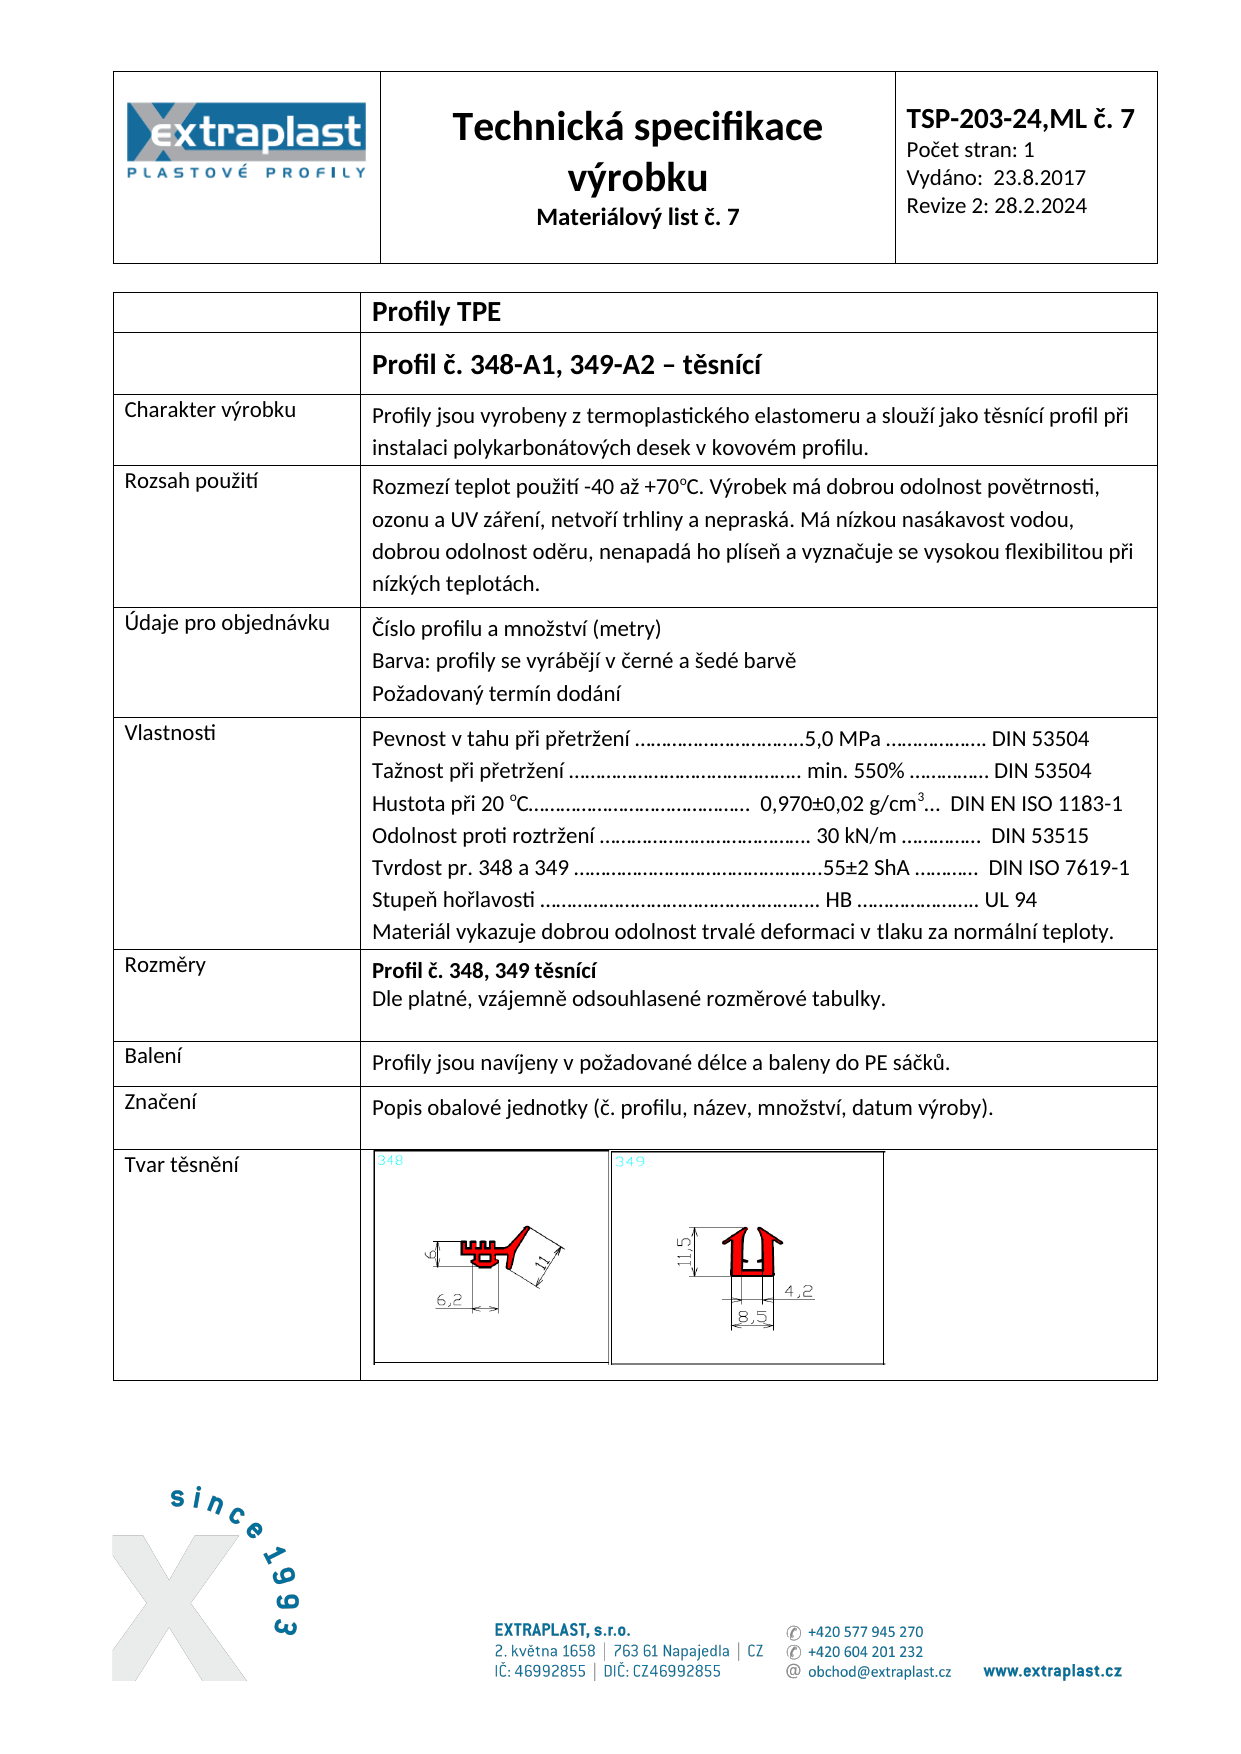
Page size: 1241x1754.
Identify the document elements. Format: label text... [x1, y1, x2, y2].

table_cell Rozmezí teplot použití -40 až +70oC. Výrobek má dobrou odolnost povětrnosti, ozonu a UV záření, netvoří trhliny a nepraská. Má nízkou nasákavost vodou, dobrou odolnost oděru, nenapadá ho plíseň a vyznačuje se vysokou flexibilitou při nízkých teplotách. [361, 466, 1157, 607]
table_cell Profily jsou vyrobeny z termoplastického elastomeru a slouží jako těsnící profil při instalaci polykarbonátových desek v kovovém profilu. [361, 395, 1157, 465]
picture [531, 1623, 535, 1633]
picture [371, 1150, 886, 1365]
table_cell Popis obalové jednotky (č. profilu, název, množství, datum výroby). [361, 1087, 1157, 1149]
table_cell Profily jsou navíjeny v požadované délce a baleny do PE sáčků. [361, 1042, 1157, 1086]
picture [112, 1486, 299, 1681]
picture [495, 1623, 1122, 1681]
table_cell Údaje pro objednávku [114, 608, 360, 717]
table_header [114, 293, 360, 332]
table_cell Profil č. 348-A1, 349-A2 – těsnící [361, 333, 1157, 394]
table_cell [361, 1150, 1157, 1379]
table_header Profily TPE [361, 293, 1157, 332]
picture [124, 100, 370, 185]
table_cell Číslo profilu a množství (metry) Barva: profily se vyrábějí v černé a šedé barvě Požadovaný termín dodání [361, 608, 1157, 717]
table_cell Balení [114, 1042, 360, 1086]
table_cell Charakter výrobku [114, 395, 360, 465]
table_cell Rozměry [114, 950, 360, 1041]
table_cell Tvar těsnění [114, 1150, 360, 1379]
table_cell [114, 333, 360, 394]
table_cell Profil č. 348, 349 těsnící Dle platné, vzájemně odsouhlasené rozměrové tabulky. [361, 950, 1157, 1041]
table_cell Pevnost v tahu při přetržení …………………………..5,0 MPa ………………. DIN 53504 Tažnost při přetržení …………………………………….. min. 550% …………… DIN 53504 Hustota při 20 oC…………………………………… 0,970±0,02 g/cm3… DIN EN ISO 1183-1 Odolnost proti roztržení …………………………………. 30 kN/m …………… DIN 53515 Tvrdost pr. 348 a 349 ………………………………………..55±2 ShA ………… DIN ISO 7619-1 Stupeň hořlavosti …………………………………………….. HB ………………….. UL 94 Materiál vykazuje dobrou odolnost trvalé deformaci v tlaku za normální teploty. [361, 718, 1157, 949]
table_cell Vlastnosti [114, 718, 360, 949]
table_cell Rozsah použití [114, 466, 360, 607]
table_cell Značení [114, 1087, 360, 1149]
